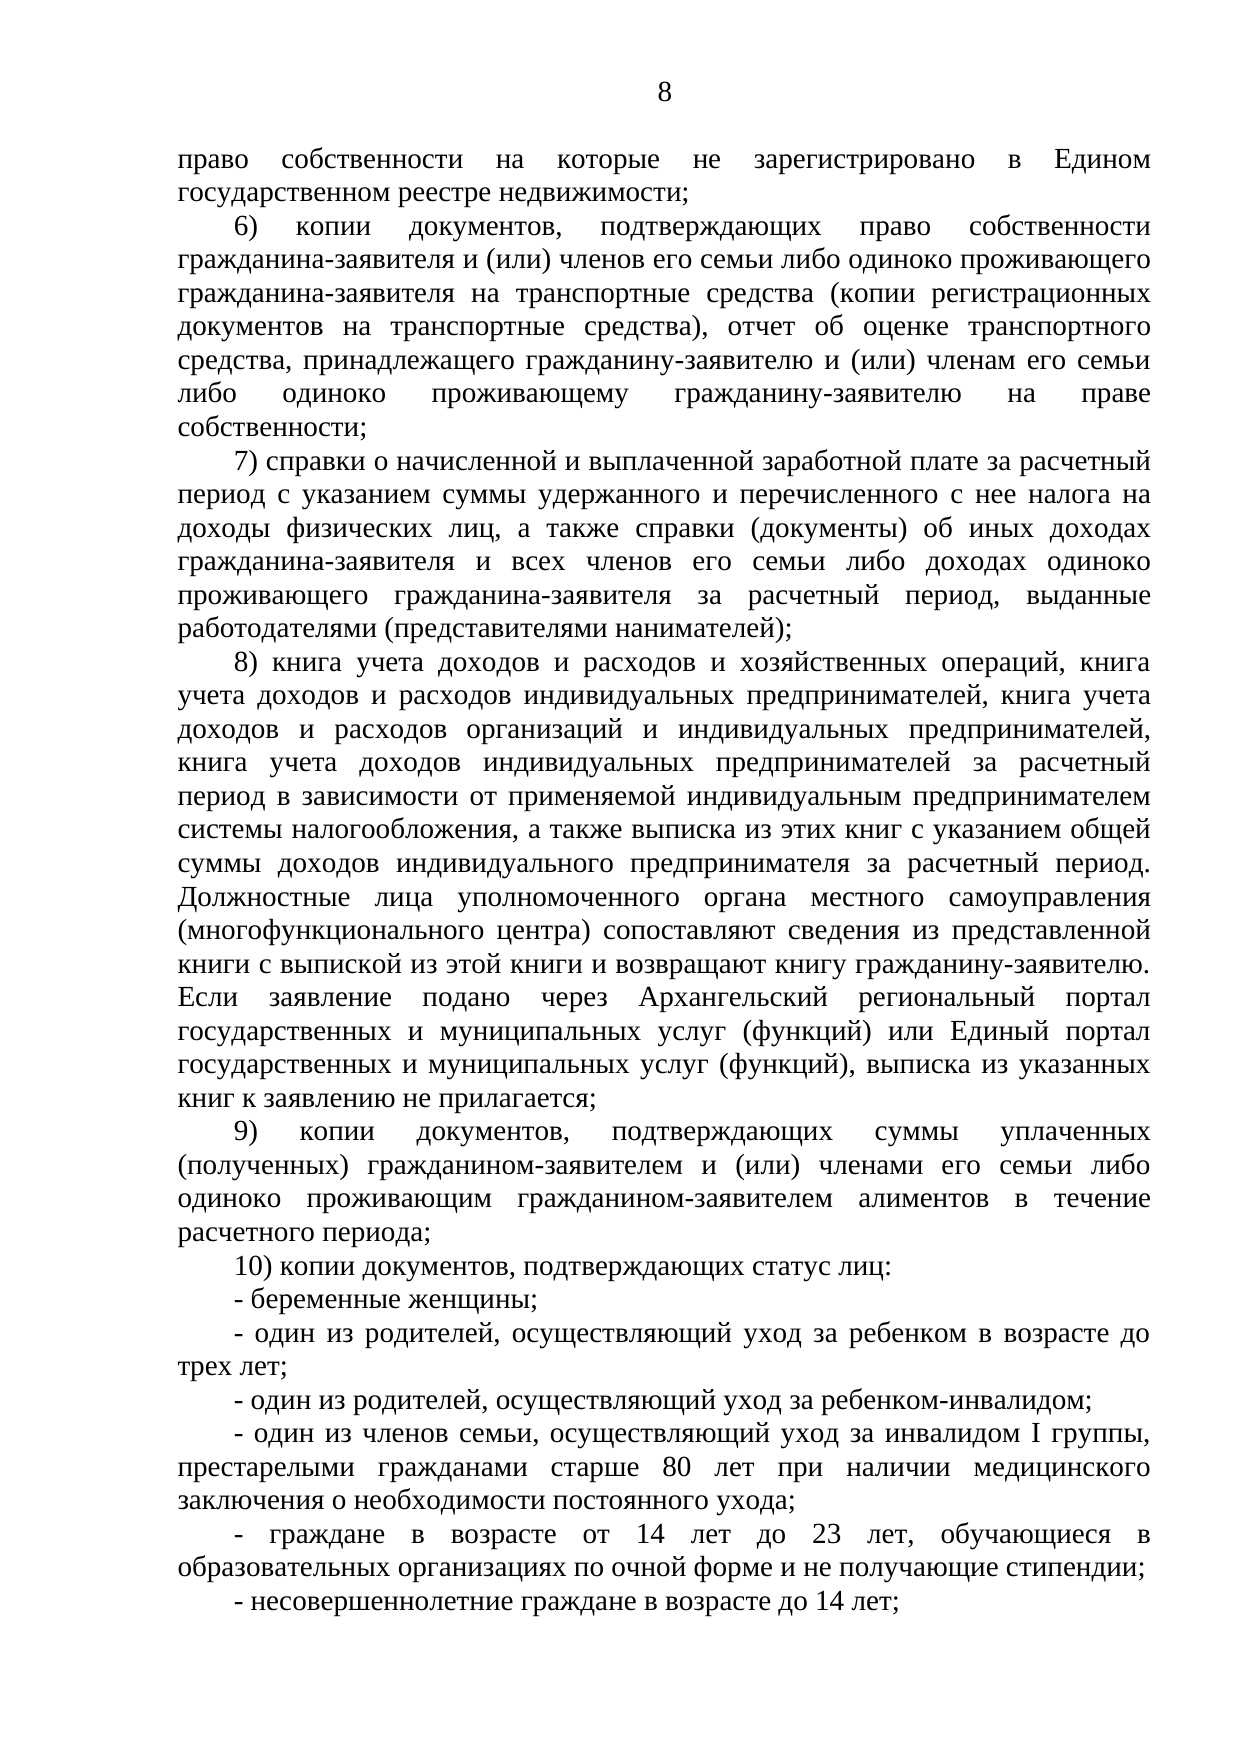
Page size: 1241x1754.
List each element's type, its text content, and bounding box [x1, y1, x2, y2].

text 10) копии документов, подтверждающих статус лиц: [177, 1248, 1152, 1281]
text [177, 141, 1152, 208]
text 8) книга учета доходов и расходов и хозяйственных операций, книга учета доходов и расходов индивидуальных предпринимателей, книга учета доходов и расходов организаций и индивидуальных предпринимателей, книга учета доходов индивидуальных предпринимателей за расчетный период в зависимости от применяемой индивидуальным предпринимателем системы налогообложения, а также выписка из этих книг с указанием общей суммы доходов индивидуального предпринимателя за расчетный период. Должностные лица уполномоченного органа местного самоуправления (многофункционального центра) сопоставляют сведения из представленной книги с выпиской из этой книги и возвращают книгу гражданину-заявителю. Если заявление подано через Архангельский региональный портал государственных и муниципальных услуг (функций) или Единый портал государственных и муниципальных услуг (функций), выписка из указанных книг к заявлению не прилагается; [177, 644, 1152, 1113]
text 7) справки о начисленной и выплаченной заработной плате за расчетный период с указанием суммы удержанного и перечисленного с нее налога на доходы физических лиц, а также справки (документы) об иных доходах гражданина-заявителя и всех членов его семьи либо доходах одиноко проживающего гражданина-заявителя за расчетный период, выданные работодателями (представителями нанимателей); [177, 443, 1152, 644]
text - несовершеннолетние граждане в возрасте до 14 лет; [177, 1583, 1152, 1617]
text - один из родителей, осуществляющий уход за ребенком-инвалидом; [177, 1382, 1152, 1415]
text - граждане в возрасте от 14 лет до 23 лет, обучающиеся в образовательных организациях по очной форме и не получающие стипендии; [177, 1516, 1152, 1583]
text - один из членов семьи, осуществляющий уход за инвалидом I группы, престарелыми гражданами старше 80 лет при наличии медицинского заключения о необходимости постоянного ухода; [177, 1415, 1152, 1516]
text 6) копии документов, подтверждающих право собственности гражданина-заявителя и (или) членов его семьи либо одиноко проживающего гражданина-заявителя на транспортные средства (копии регистрационных документов на транспортные средства), отчет об оценке транспортного средства, принадлежащего гражданину-заявителю и (или) членам его семьи либо одиноко проживающему гражданину-заявителю на праве собственности; [177, 208, 1152, 443]
text - беременные женщины; [177, 1281, 1152, 1315]
text - один из родителей, осуществляющий уход за ребенком в возрасте до трех лет; [177, 1315, 1152, 1382]
text 9) копии документов, подтверждающих суммы уплаченных (полученных) гражданином-заявителем и (или) членами его семьи либо одиноко проживающим гражданином-заявителем алиментов в течение расчетного периода; [177, 1113, 1152, 1248]
